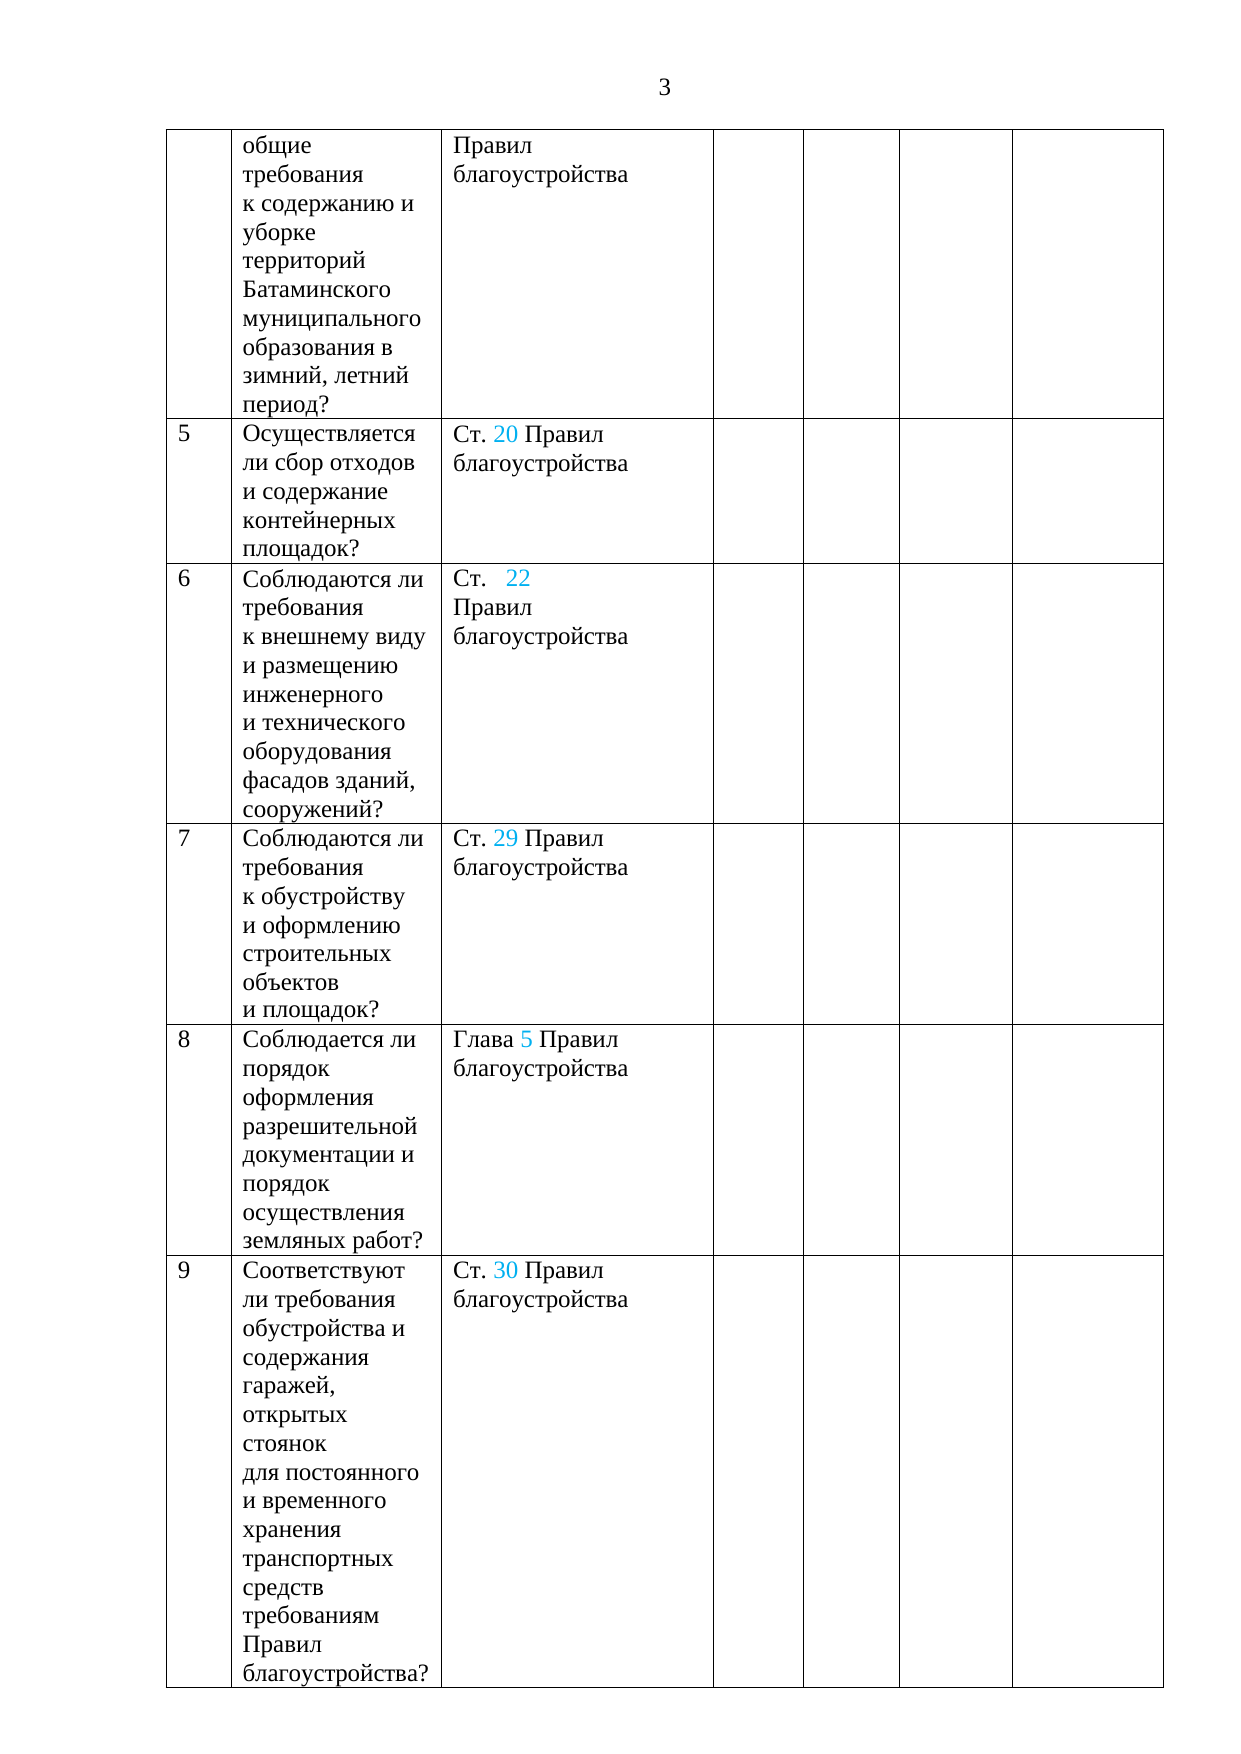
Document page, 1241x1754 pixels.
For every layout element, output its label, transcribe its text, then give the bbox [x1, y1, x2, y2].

table_cell [804, 419, 899, 563]
table_cell Соответствуют ли требования обустройства и содержания гаражей, открытых стоянок для постоянного и временного хранения транспортных средств требованиям Правил благоустройства? [232, 1256, 441, 1687]
table_cell [714, 419, 803, 563]
table_cell [714, 824, 803, 1023]
table_cell [1013, 419, 1163, 563]
table_header [1013, 130, 1163, 418]
text 3 [154, 72, 1175, 100]
table_cell [804, 564, 899, 822]
table_cell [900, 1256, 1012, 1687]
table_cell Соблюдаются ли требования к внешнему виду и размещению инженерного и технического оборудования фасадов зданий, сооружений? [232, 564, 441, 822]
table_cell [900, 564, 1012, 822]
table_cell [804, 1025, 899, 1254]
table_cell [714, 564, 803, 822]
table_header общие требования к содержанию и уборке территорий Батаминского муниципального образования в зимний, летний период? [232, 130, 441, 418]
table_cell Глава 5 Правил благоустройства [442, 1025, 713, 1254]
table_cell [1013, 824, 1163, 1023]
table_cell [804, 824, 899, 1023]
table_cell Соблюдается ли порядок оформления разрешительной документации и порядок осуществления земляных работ? [232, 1025, 441, 1254]
table_cell 8 [167, 1025, 231, 1254]
table_header Правил благоустройства [442, 130, 713, 418]
table_cell [900, 419, 1012, 563]
table_cell [1013, 1025, 1163, 1254]
table_cell Осуществляется ли сбор отходов и содержание контейнерных площадок? [232, 419, 441, 563]
table_cell Ст. 22 Правил благоустройства [442, 564, 713, 822]
table_cell 6 [167, 564, 231, 822]
table_cell [1013, 564, 1163, 822]
table_cell [804, 1256, 899, 1687]
table_cell Ст. 29 Правил благоустройства [442, 824, 713, 1023]
table_header [900, 130, 1012, 418]
table_cell 5 [167, 419, 231, 563]
table_cell 9 [167, 1256, 231, 1687]
table_cell [900, 1025, 1012, 1254]
table_cell [714, 1256, 803, 1687]
table_cell Соблюдаются ли требования к обустройству и оформлению строительных объектов и площадок? [232, 824, 441, 1023]
table_cell [900, 824, 1012, 1023]
table_header [714, 130, 803, 418]
table_cell [714, 1025, 803, 1254]
table_header [167, 130, 231, 418]
table_cell [1013, 1256, 1163, 1687]
table_cell Ст. 20 Правил благоустройства [442, 419, 713, 563]
table_cell Ст. 30 Правил благоустройства [442, 1256, 713, 1687]
table_header [804, 130, 899, 418]
table_cell 7 [167, 824, 231, 1023]
